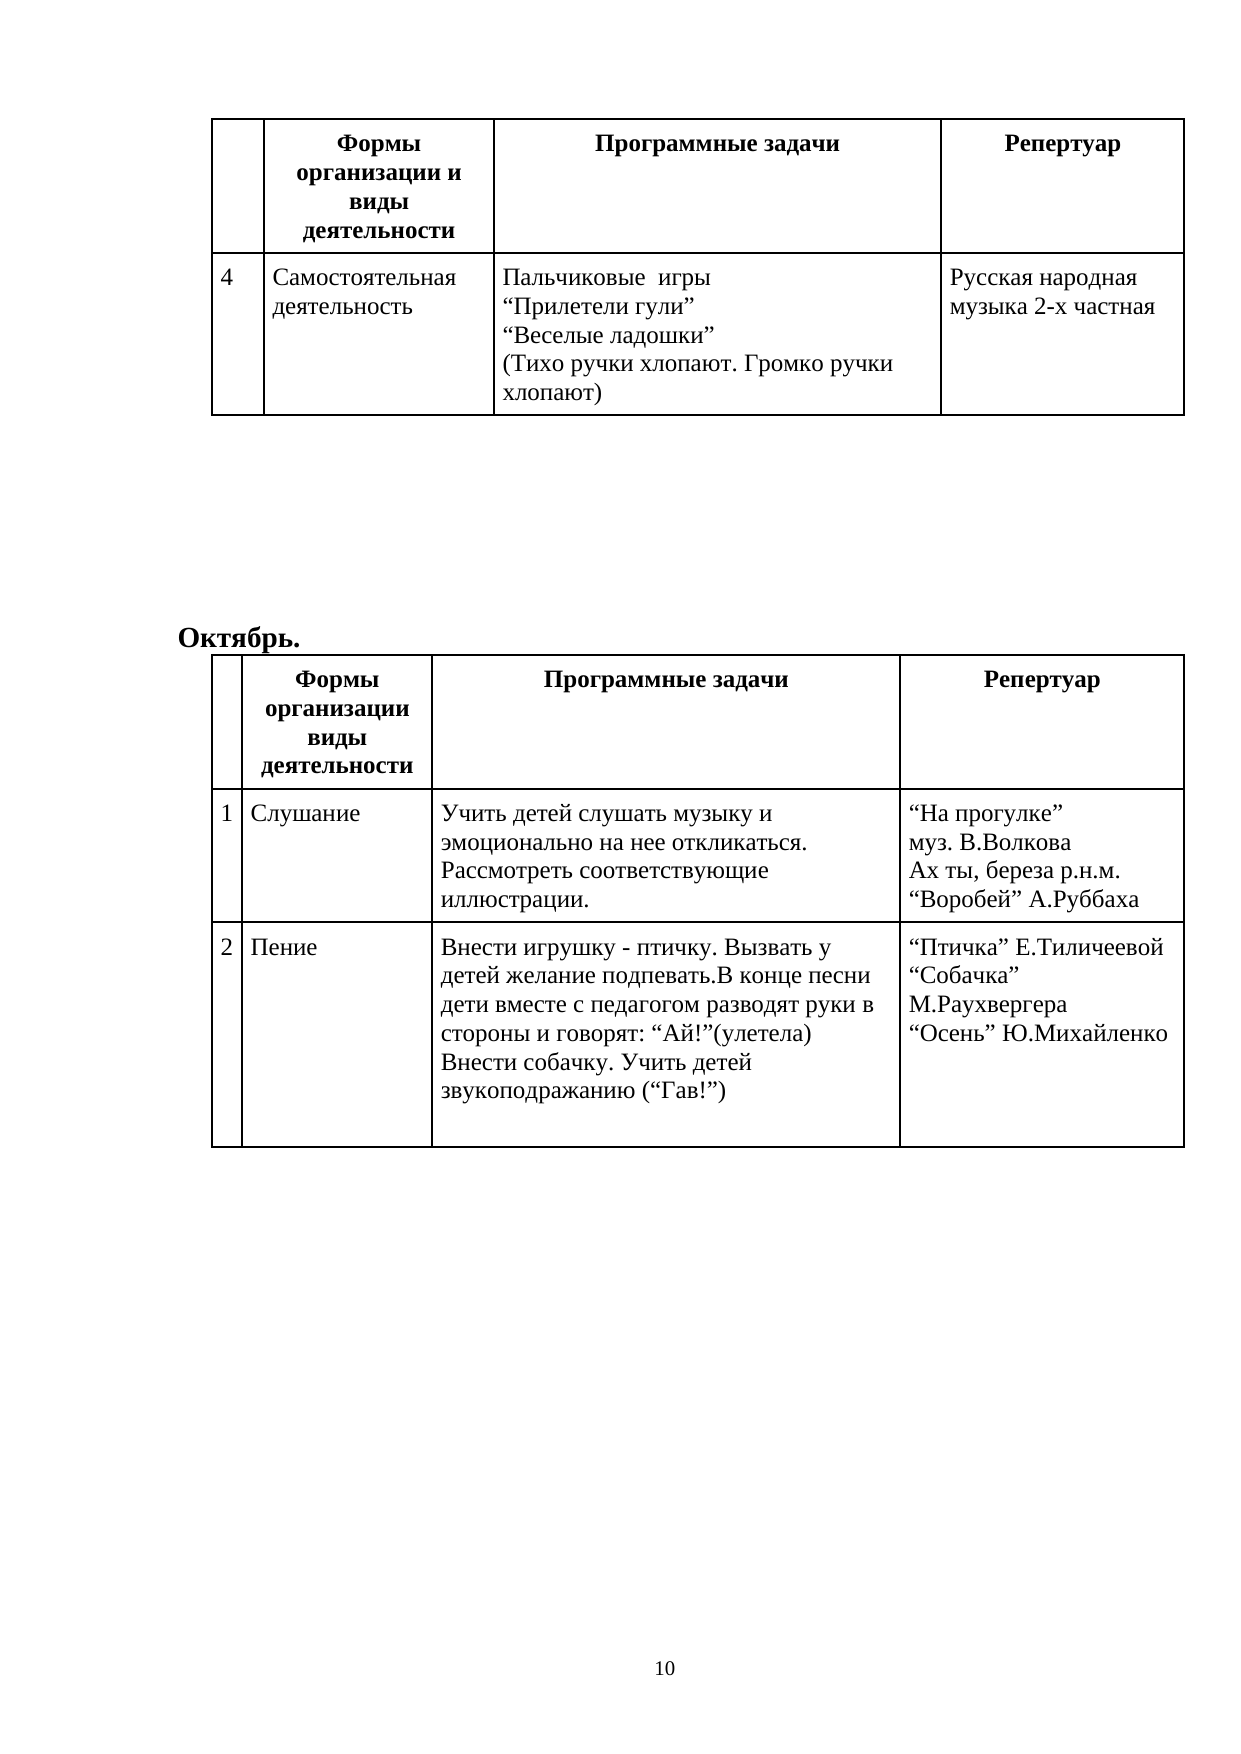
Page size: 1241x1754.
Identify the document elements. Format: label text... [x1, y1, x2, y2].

table_cell Самостоятельная деятельность [265, 254, 493, 414]
table_cell Пальчиковые игры “Прилетели гули” “Веселые ладошки” (Тихо ручки хлопают. Громко ручки хлопают) [495, 254, 940, 414]
table_cell Пение [243, 923, 431, 1146]
table_cell “На прогулке” муз. В.Волкова Ах ты, береза р.н.м. “Воробей” А.Руббаха [901, 790, 1183, 921]
table_cell Учить детей слушать музыку и эмоционально на нее откликаться. Рассмотреть соответствующие иллюстрации. [433, 790, 899, 921]
table_header Формы организации виды деятельности [243, 656, 431, 787]
table_header Формы организации и виды деятельности [265, 120, 493, 252]
table_header Программные задачи [433, 656, 899, 787]
table_cell “Птичка” Е.Тиличеевой “Собачка” М.Раухвергера “Осень” Ю.Михайленко [901, 923, 1183, 1146]
text Октябрь. [177, 620, 1152, 654]
table_header Репертуар [942, 120, 1183, 252]
table_header Репертуар [901, 656, 1183, 787]
table_cell Русская народная музыка 2-х частная [942, 254, 1183, 414]
table_header [213, 120, 263, 252]
table_header [213, 656, 241, 787]
table_cell 2 [213, 923, 241, 1146]
table_header Программные задачи [495, 120, 940, 252]
table_cell 4 [213, 254, 263, 414]
table_cell Внести игрушку - птичку. Вызвать у детей желание подпевать.В конце песни дети вместе с педагогом разводят руки в стороны и говорят: “Ай!”(улетела) Внести собачку. Учить детей звукоподражанию (“Гав!”) [433, 923, 899, 1146]
table_cell Слушание [243, 790, 431, 921]
table_cell 1 [213, 790, 241, 921]
